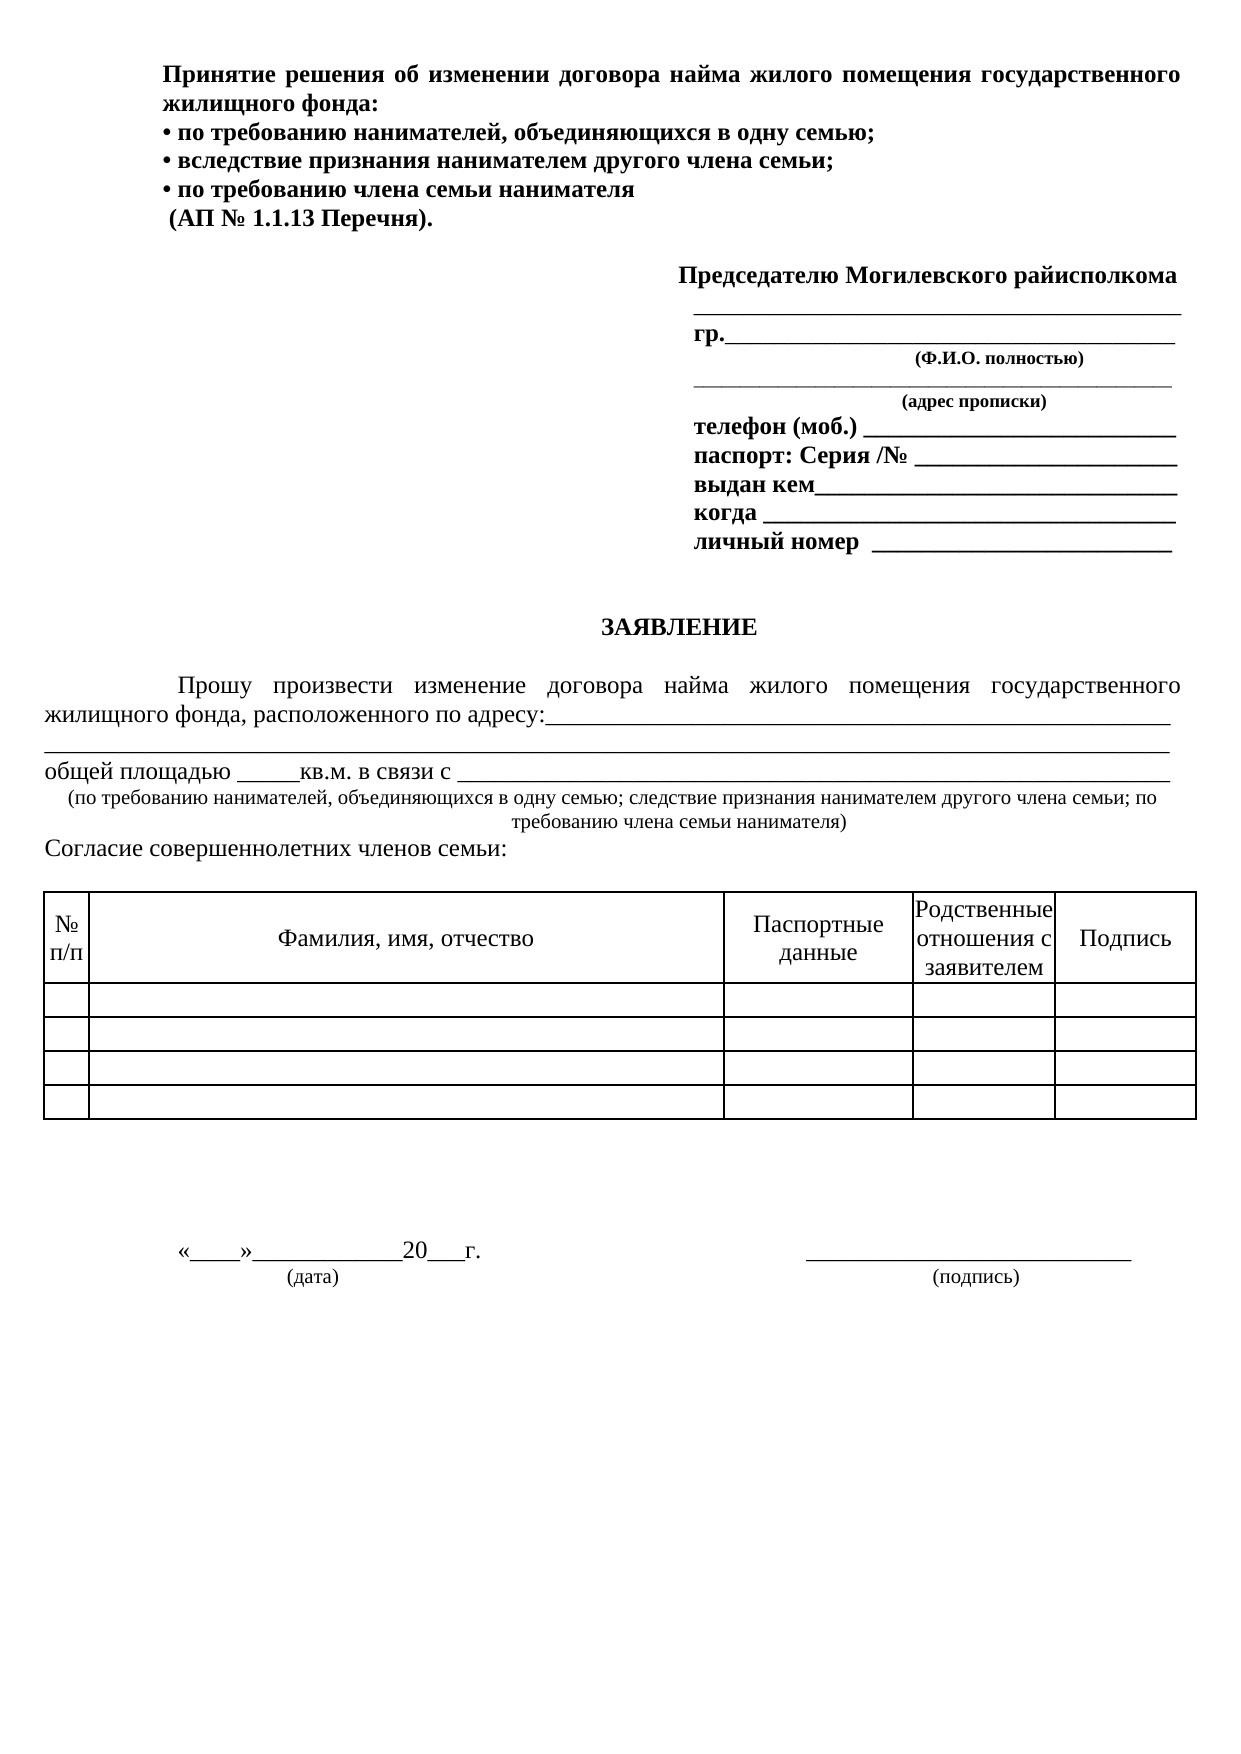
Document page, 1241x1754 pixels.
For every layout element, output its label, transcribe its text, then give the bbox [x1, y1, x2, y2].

table_cell [90, 1052, 723, 1084]
table_cell [45, 1052, 88, 1084]
table_cell [90, 1086, 723, 1118]
text __________________________________________________________________________________________ [44, 727, 1181, 756]
text Прошу произвести изменение договора найма жилого помещения государственного жилищного фонда, расположенного по адресу:__________________________________________________ [44, 670, 1181, 727]
table_cell [45, 1086, 88, 1118]
text Согласие совершеннолетних членов семьи: [44, 833, 1181, 862]
text выдан кем_____________________________ [177, 469, 1181, 497]
text (АП № 1.1.13 Перечня). [162, 203, 1181, 232]
text ЗАЯВЛЕНИЕ [177, 612, 1181, 641]
table_cell [1056, 1052, 1195, 1084]
table_header № п/п [45, 893, 88, 982]
text • вследствие признания нанимателем другого члена семьи; [162, 145, 1181, 174]
text личный номер ________________________ [177, 526, 1181, 555]
text Принятие решения об изменении договора найма жилого помещения государственного жилищного фонда: [162, 59, 1181, 117]
table_cell [45, 984, 88, 1016]
table_header Паспортные данные [725, 893, 912, 982]
table_cell [725, 1086, 912, 1118]
text ___________________________________________________ [177, 368, 1181, 390]
text • по требованию члена семьи нанимателя [162, 174, 1181, 203]
text гр.____________________________________ [177, 318, 1181, 347]
table_cell [914, 1086, 1054, 1118]
text телефон (моб.) _________________________ [177, 411, 1181, 440]
table_header Родственные отношения с заявителем [914, 893, 1054, 982]
text _______________________________________ [177, 289, 1181, 318]
table_cell [1056, 984, 1195, 1016]
table_cell [725, 984, 912, 1016]
table_header Подпись [1056, 893, 1195, 982]
table_cell [1056, 1086, 1195, 1118]
table_cell [90, 984, 723, 1016]
text (дата) (подпись) [177, 1264, 1181, 1288]
table_cell [914, 1018, 1054, 1050]
table_cell [1056, 1018, 1195, 1050]
table_cell [45, 1018, 88, 1050]
text когда _________________________________ [177, 497, 1181, 526]
text паспорт: Серия /№ _____________________ [177, 440, 1181, 469]
table_cell [725, 1052, 912, 1084]
text (по требованию нанимателей, объединяющихся в одну семью; следствие признания нанимателем другого члена семьи; по требованию члена семьи нанимателя) [44, 785, 1181, 833]
table_cell [725, 1018, 912, 1050]
text Председателю Могилевского райисполкома [620, 260, 1181, 289]
table_cell [90, 1018, 723, 1050]
text (Ф.И.О. полностью) [620, 347, 1181, 368]
text (адрес прописки) [620, 390, 1181, 411]
text «____»____________20___г. __________________________ [177, 1235, 1181, 1264]
table_cell [914, 1052, 1054, 1084]
text • по требованию нанимателей, объединяющихся в одну семью; [162, 117, 1181, 145]
text общей площадью _____кв.м. в связи с _________________________________________________________ [44, 756, 1181, 785]
table_cell [914, 984, 1054, 1016]
table_header Фамилия, имя, отчество [90, 893, 723, 982]
